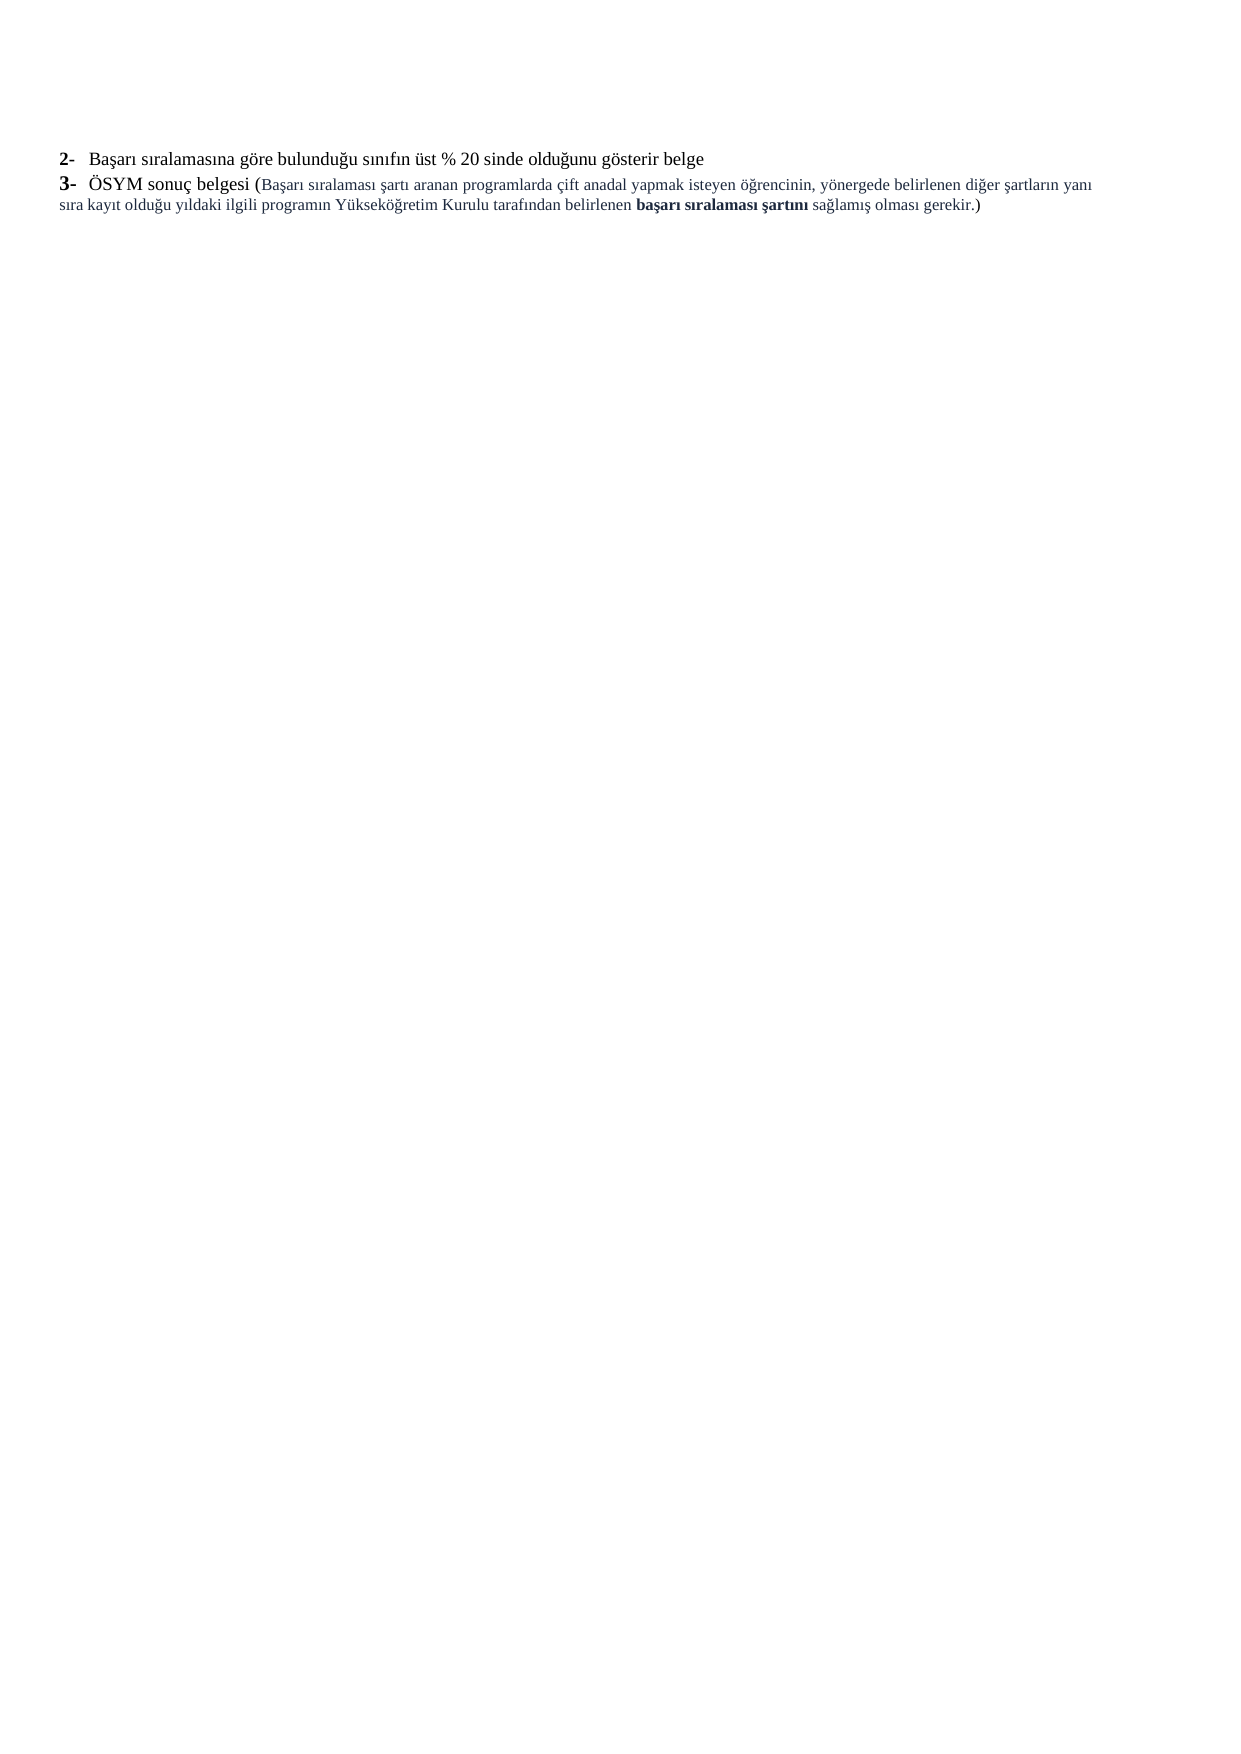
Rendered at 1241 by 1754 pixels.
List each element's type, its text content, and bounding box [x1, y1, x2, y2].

list ÖSYM sonuç belgesi (Başarı sıralaması şartı aranan programlarda çift anadal yapmak isteyen öğrencinin, yönergede belirlenen diğer şartların yanı sıra kayıt olduğu yıldaki ilgili programın Yükseköğretim Kurulu tarafından belirlenen başarı sıralaması şartını sağlamış olması gerekir.) [59, 171, 1092, 214]
list Başarı sıralamasına göre bulunduğu sınıfın üst % 20 sinde olduğunu gösterir belge [59, 148, 1092, 169]
